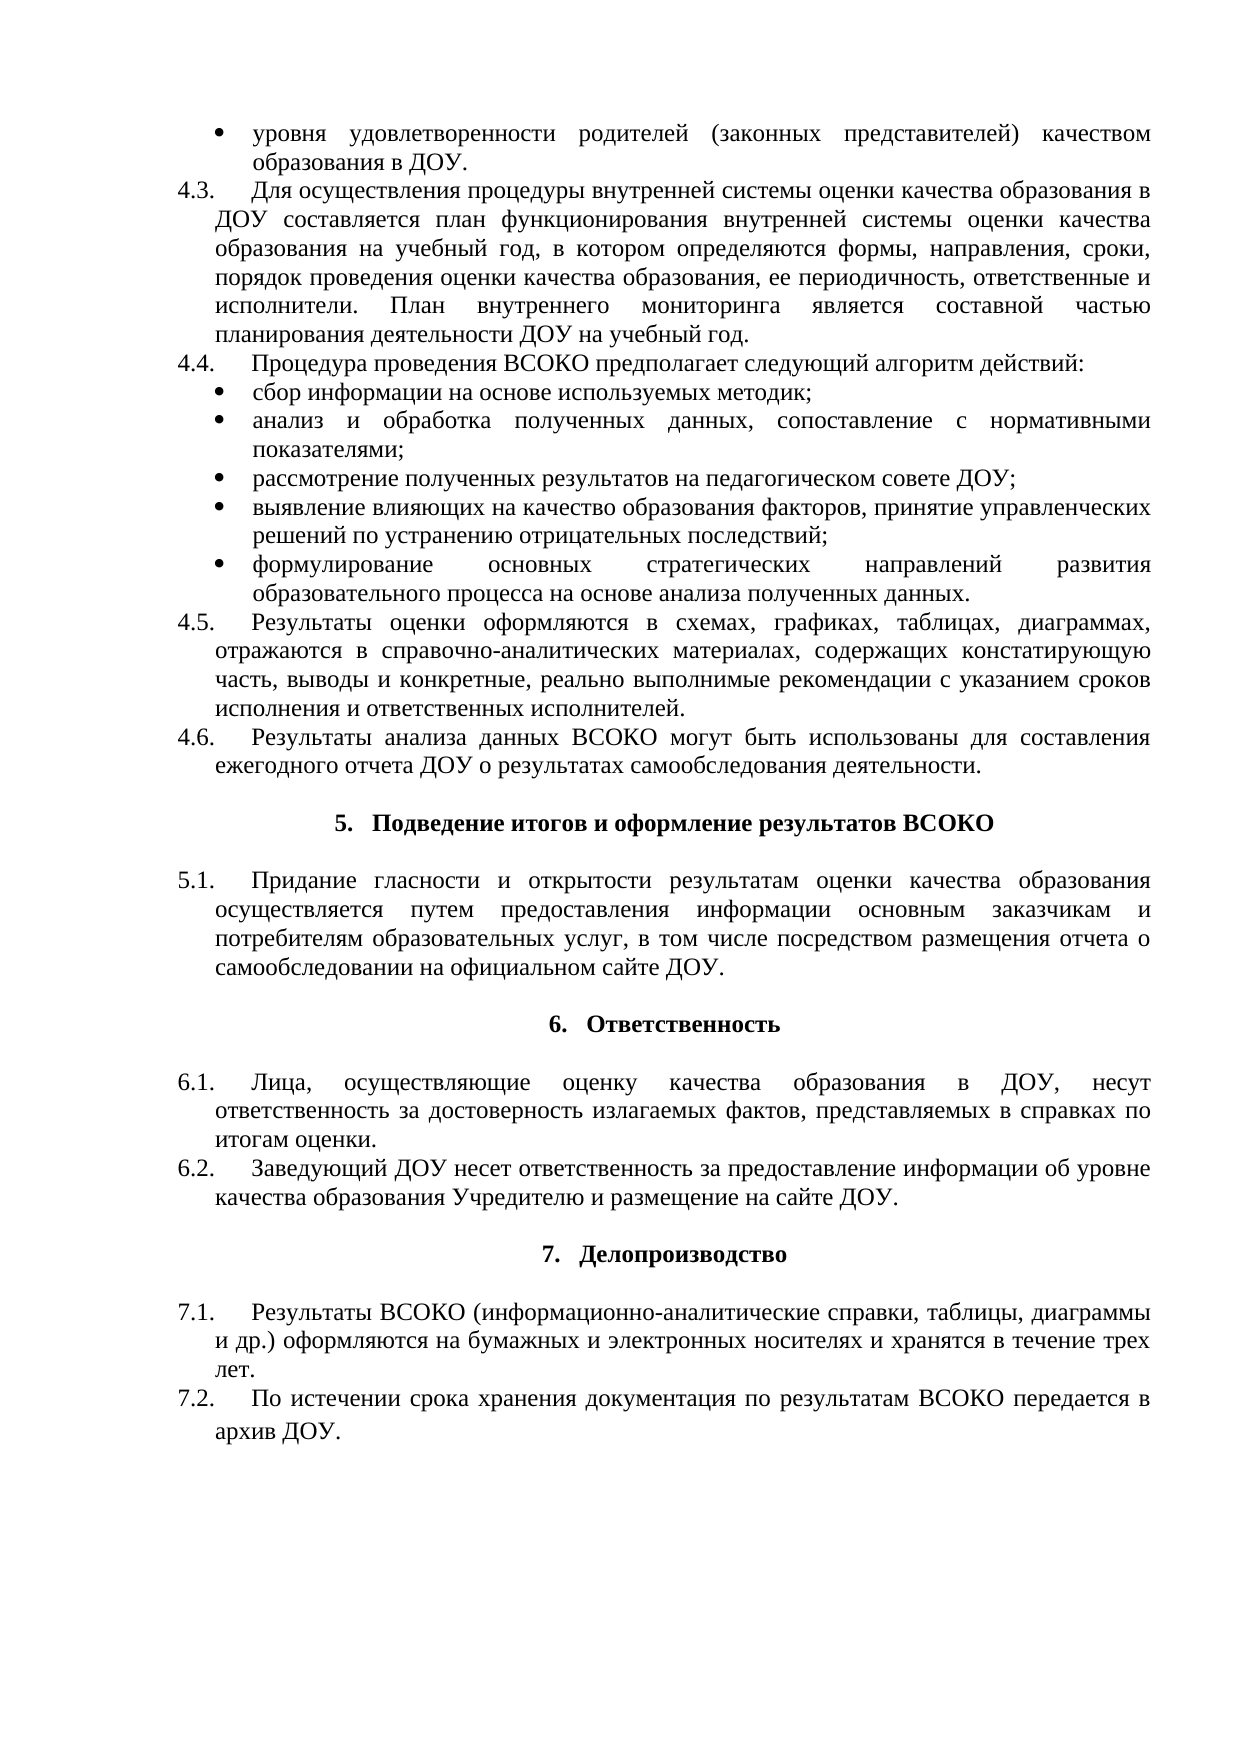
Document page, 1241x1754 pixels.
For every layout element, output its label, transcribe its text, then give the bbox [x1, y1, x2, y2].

list Результаты анализа данных ВСОКО могут быть использованы для составления ежегодного отчета ДОУ о результатах самообследования деятельности. [177, 722, 1152, 779]
list Придание гласности и открытости результатам оценки качества образования осуществляется путем предоставления информации основным заказчикам и потребителям образовательных услуг, в том числе посредством размещения отчета о самообследовании на официальном сайте ДОУ. [177, 866, 1152, 981]
list Ответственность [177, 1009, 1152, 1038]
list Лица, осуществляющие оценку качества образования в ДОУ, несут ответственность за достоверность излагаемых фактов, представляемых в справках по итогам оценки. [177, 1067, 1152, 1153]
list Процедура проведения ВСОКО предполагает следующий алгоритм действий: [177, 348, 1152, 377]
list Заведующий ДОУ несет ответственность за предоставление информации об уровне качества образования Учредителю и размещение на сайте ДОУ. [177, 1153, 1152, 1211]
list По истечении срока хранения документация по результатам ВСОКО передается в архив ДОУ. [177, 1383, 1152, 1445]
list Результаты оценки оформляются в схемах, графиках, таблицах, диаграммах, отражаются в справочно-аналитических материалах, содержащих констатирующую часть, выводы и конкретные, реально выполнимые рекомендации с указанием сроков исполнения и ответственных исполнителей. [177, 607, 1152, 722]
list формулирование основных стратегических направлений развития образовательного процесса на основе анализа полученных данных. [215, 549, 1152, 607]
list сбор информации на основе используемых методик; [215, 377, 1152, 406]
list уровня удовлетворенности родителей (законных представителей) качеством образования в ДОУ. [215, 118, 1152, 176]
list Для осуществления процедуры внутренней системы оценки качества образования в ДОУ составляется план функционирования внутренней системы оценки качества образования на учебный год, в котором определяются формы, направления, сроки, порядок проведения оценки качества образования, ее периодичность, ответственные и исполнители. План внутреннего мониторинга является составной частью планирования деятельности ДОУ на учебный год. [177, 176, 1152, 348]
list Подведение итогов и оформление результатов ВСОКО [177, 808, 1152, 837]
list выявление влияющих на качество образования факторов, принятие управленческих решений по устранению отрицательных последствий; [215, 492, 1152, 549]
list Делопроизводство [177, 1239, 1152, 1268]
list анализ и обработка полученных данных, сопоставление с нормативными показателями; [215, 406, 1152, 463]
list Результаты ВСОКО (информационно-аналитические справки, таблицы, диаграммы и др.) оформляются на бумажных и электронных носителях и хранятся в течение трех лет. [177, 1297, 1152, 1383]
list рассмотрение полученных результатов на педагогическом совете ДОУ; [215, 463, 1152, 492]
